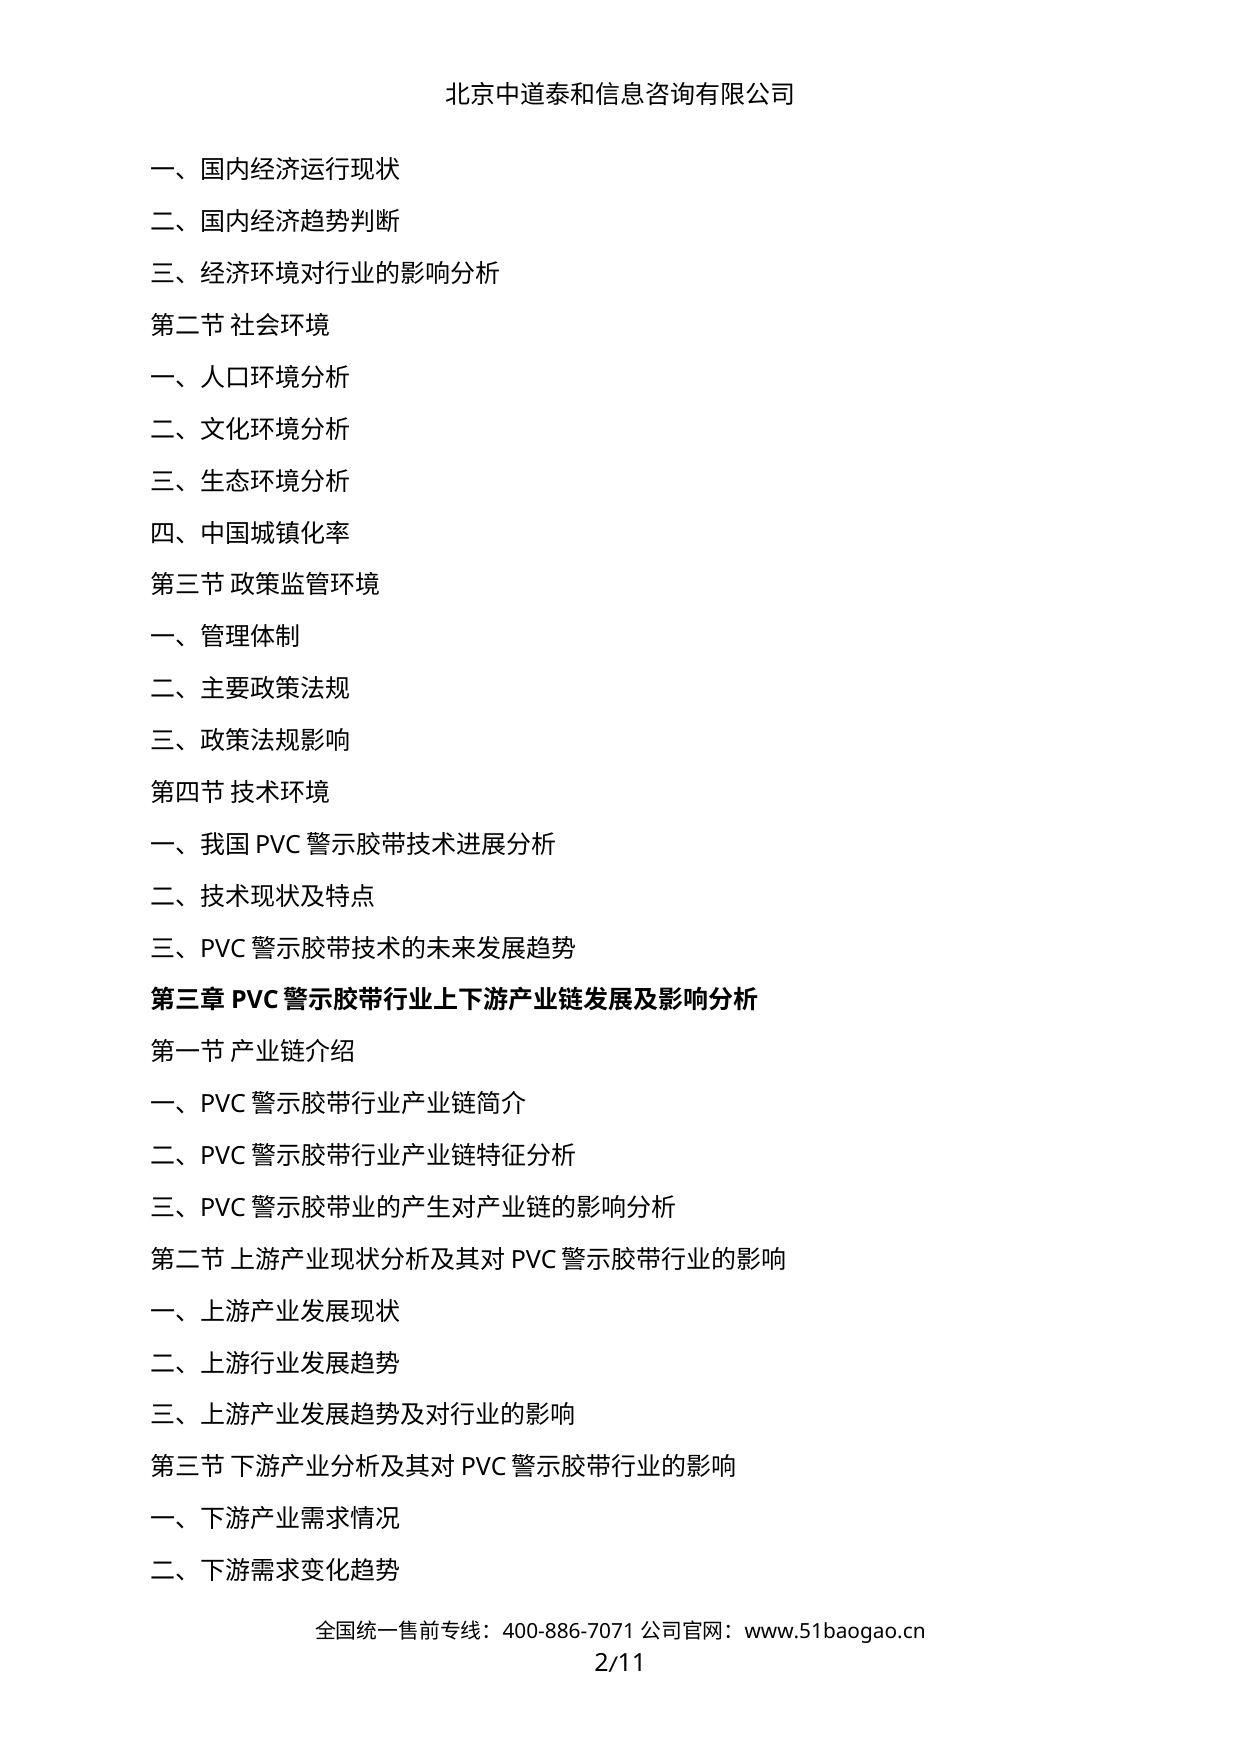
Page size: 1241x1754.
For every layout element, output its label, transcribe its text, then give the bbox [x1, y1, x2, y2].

text 四、中国城镇化率 [150, 513, 1090, 549]
text 第一节 产业链介绍 [150, 1032, 1090, 1068]
text 三、政策法规影响 [150, 721, 1090, 757]
text 一、上游产业发展现状 [150, 1291, 1090, 1327]
text 一、管理体制 [150, 617, 1090, 653]
text 二、主要政策法规 [150, 669, 1090, 705]
text 三、经济环境对行业的影响分析 [150, 254, 1090, 290]
text 一、我国PVC警示胶带技术进展分析 [150, 824, 1090, 861]
text 二、下游需求变化趋势 [150, 1551, 1090, 1587]
text 一、下游产业需求情况 [150, 1499, 1090, 1535]
text 第三节 下游产业分析及其对PVC警示胶带行业的影响 [150, 1447, 1090, 1483]
text 二、技术现状及特点 [150, 876, 1090, 912]
text 第三章 PVC警示胶带行业上下游产业链发展及影响分析 [150, 980, 1090, 1016]
text 二、文化环境分析 [150, 409, 1090, 446]
text 三、生态环境分析 [150, 461, 1090, 497]
text 三、上游产业发展趋势及对行业的影响 [150, 1395, 1090, 1431]
text 一、国内经济运行现状 [150, 150, 1090, 186]
text 二、PVC警示胶带行业产业链特征分析 [150, 1136, 1090, 1172]
text 一、PVC警示胶带行业产业链简介 [150, 1084, 1090, 1120]
text 二、国内经济趋势判断 [150, 202, 1090, 238]
text 第二节 上游产业现状分析及其对PVC警示胶带行业的影响 [150, 1239, 1090, 1276]
text 一、人口环境分析 [150, 357, 1090, 394]
text 三、PVC警示胶带技术的未来发展趋势 [150, 928, 1090, 964]
text 第四节 技术环境 [150, 772, 1090, 809]
text 三、PVC警示胶带业的产生对产业链的影响分析 [150, 1187, 1090, 1224]
text 二、上游行业发展趋势 [150, 1343, 1090, 1379]
text 第二节 社会环境 [150, 306, 1090, 342]
text 第三节 政策监管环境 [150, 565, 1090, 601]
